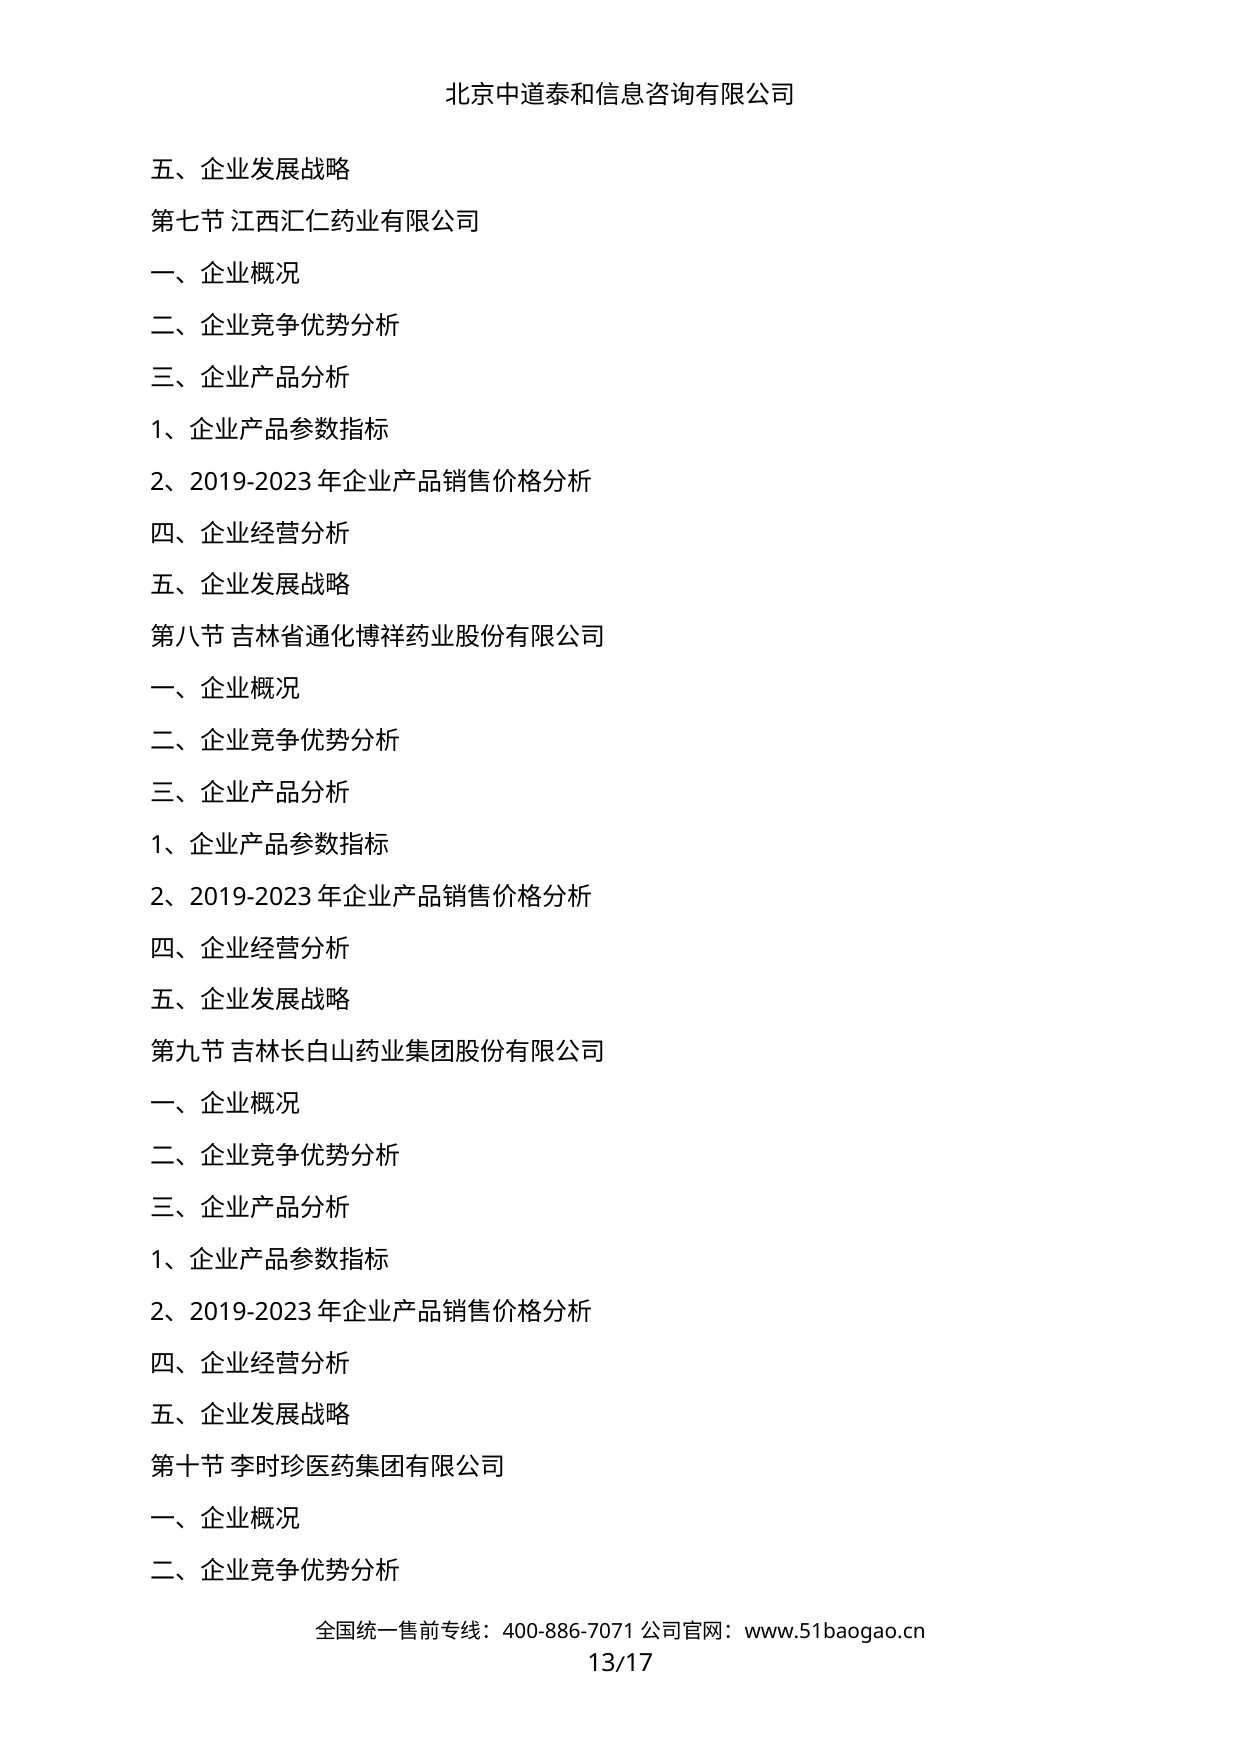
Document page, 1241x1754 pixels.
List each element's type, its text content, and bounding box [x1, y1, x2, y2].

text 五、企业发展战略 [150, 150, 1090, 186]
text 五、企业发展战略 [150, 1395, 1090, 1431]
text 二、企业竞争优势分析 [150, 306, 1090, 342]
text 1、企业产品参数指标 [150, 824, 1090, 861]
text 三、企业产品分析 [150, 1187, 1090, 1224]
text 1、企业产品参数指标 [150, 409, 1090, 446]
text 第八节 吉林省通化博祥药业股份有限公司 [150, 617, 1090, 653]
text 第七节 江西汇仁药业有限公司 [150, 202, 1090, 238]
text 2、2019-2023年企业产品销售价格分析 [150, 461, 1090, 497]
text 四、企业经营分析 [150, 513, 1090, 549]
text 五、企业发展战略 [150, 980, 1090, 1016]
text 三、企业产品分析 [150, 357, 1090, 394]
text 三、企业产品分析 [150, 772, 1090, 809]
text 一、企业概况 [150, 669, 1090, 705]
text 第九节 吉林长白山药业集团股份有限公司 [150, 1032, 1090, 1068]
text 一、企业概况 [150, 1499, 1090, 1535]
text 一、企业概况 [150, 1084, 1090, 1120]
text 五、企业发展战略 [150, 565, 1090, 601]
text 2、2019-2023年企业产品销售价格分析 [150, 876, 1090, 912]
text 一、企业概况 [150, 254, 1090, 290]
text 第十节 李时珍医药集团有限公司 [150, 1447, 1090, 1483]
text 四、企业经营分析 [150, 928, 1090, 964]
text 二、企业竞争优势分析 [150, 1551, 1090, 1587]
text 二、企业竞争优势分析 [150, 721, 1090, 757]
text 1、企业产品参数指标 [150, 1239, 1090, 1276]
text 二、企业竞争优势分析 [150, 1136, 1090, 1172]
text 四、企业经营分析 [150, 1343, 1090, 1379]
text 2、2019-2023年企业产品销售价格分析 [150, 1291, 1090, 1327]
